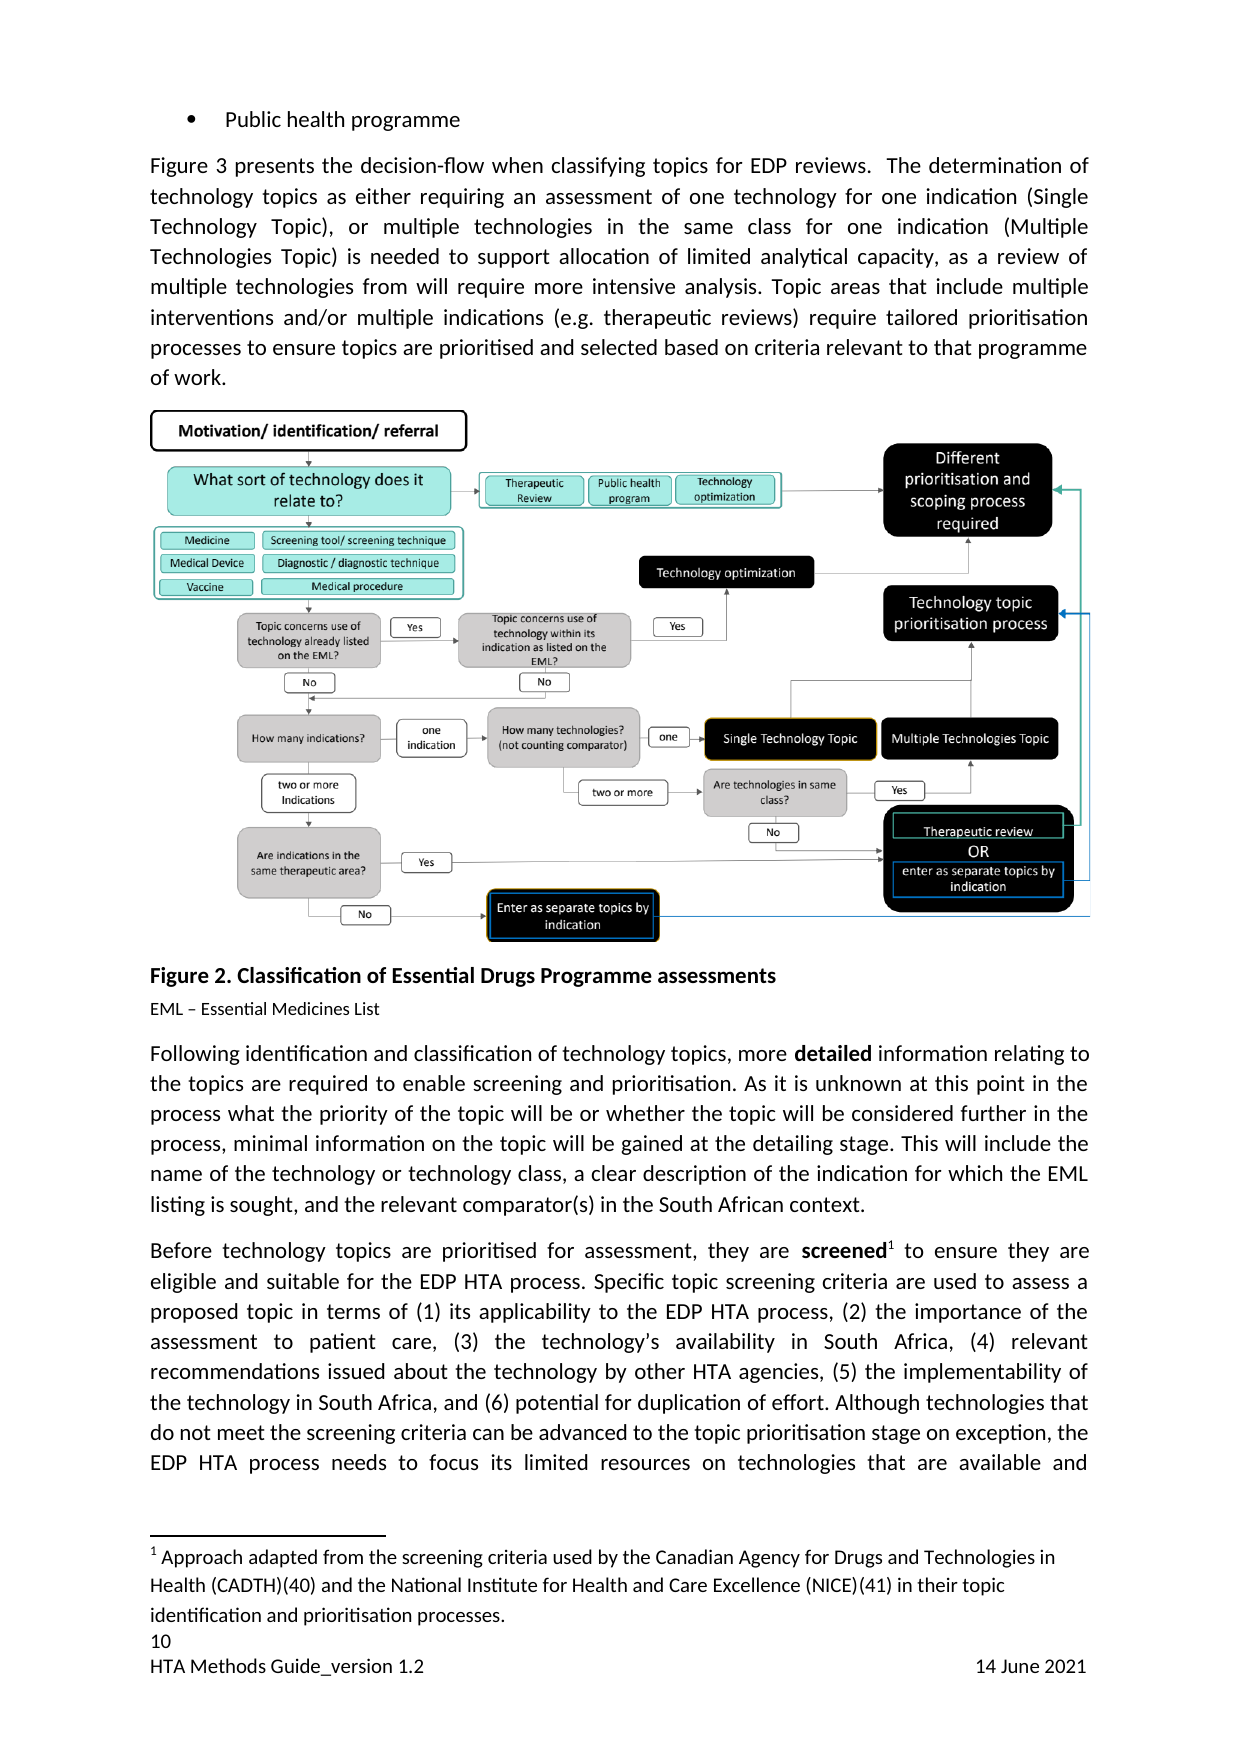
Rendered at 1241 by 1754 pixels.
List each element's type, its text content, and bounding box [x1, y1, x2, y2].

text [150, 1237, 1090, 1476]
list Public health programme [187, 105, 1090, 133]
text Figure 2. Classification of Essential Drugs Programme assessments [150, 961, 1090, 989]
text EML – Essential Medicines List [150, 997, 1090, 1020]
text Figure 3 presents the decision-flow when classifying topics for EDP reviews. The determination of technology topics as either requiring an assessment of one technology for one indication (Single Technology Topic), or multiple technologies in the same class for one indication (Multiple Technologies Topic) is needed to support allocation of limited analytical capacity, as a review of multiple technologies from will require more intensive analysis. Topic areas that include multiple interventions and/or multiple indications (e.g. therapeutic reviews) require tailored prioritisation processes to ensure topics are prioritised and selected based on criteria relevant to that programme of work. [150, 152, 1090, 391]
text Following identification and classification of technology topics, more detailed information relating to the topics are required to enable screening and prioritisation. As it is unknown at this point in the process what the priority of the topic will be or whether the topic will be considered further in the process, minimal information on the topic will be gained at the detailing stage. This will include the name of the technology or technology class, a clear description of the indication for which the EML listing is sought, and the relevant comparator(s) in the South African context. [150, 1039, 1090, 1218]
